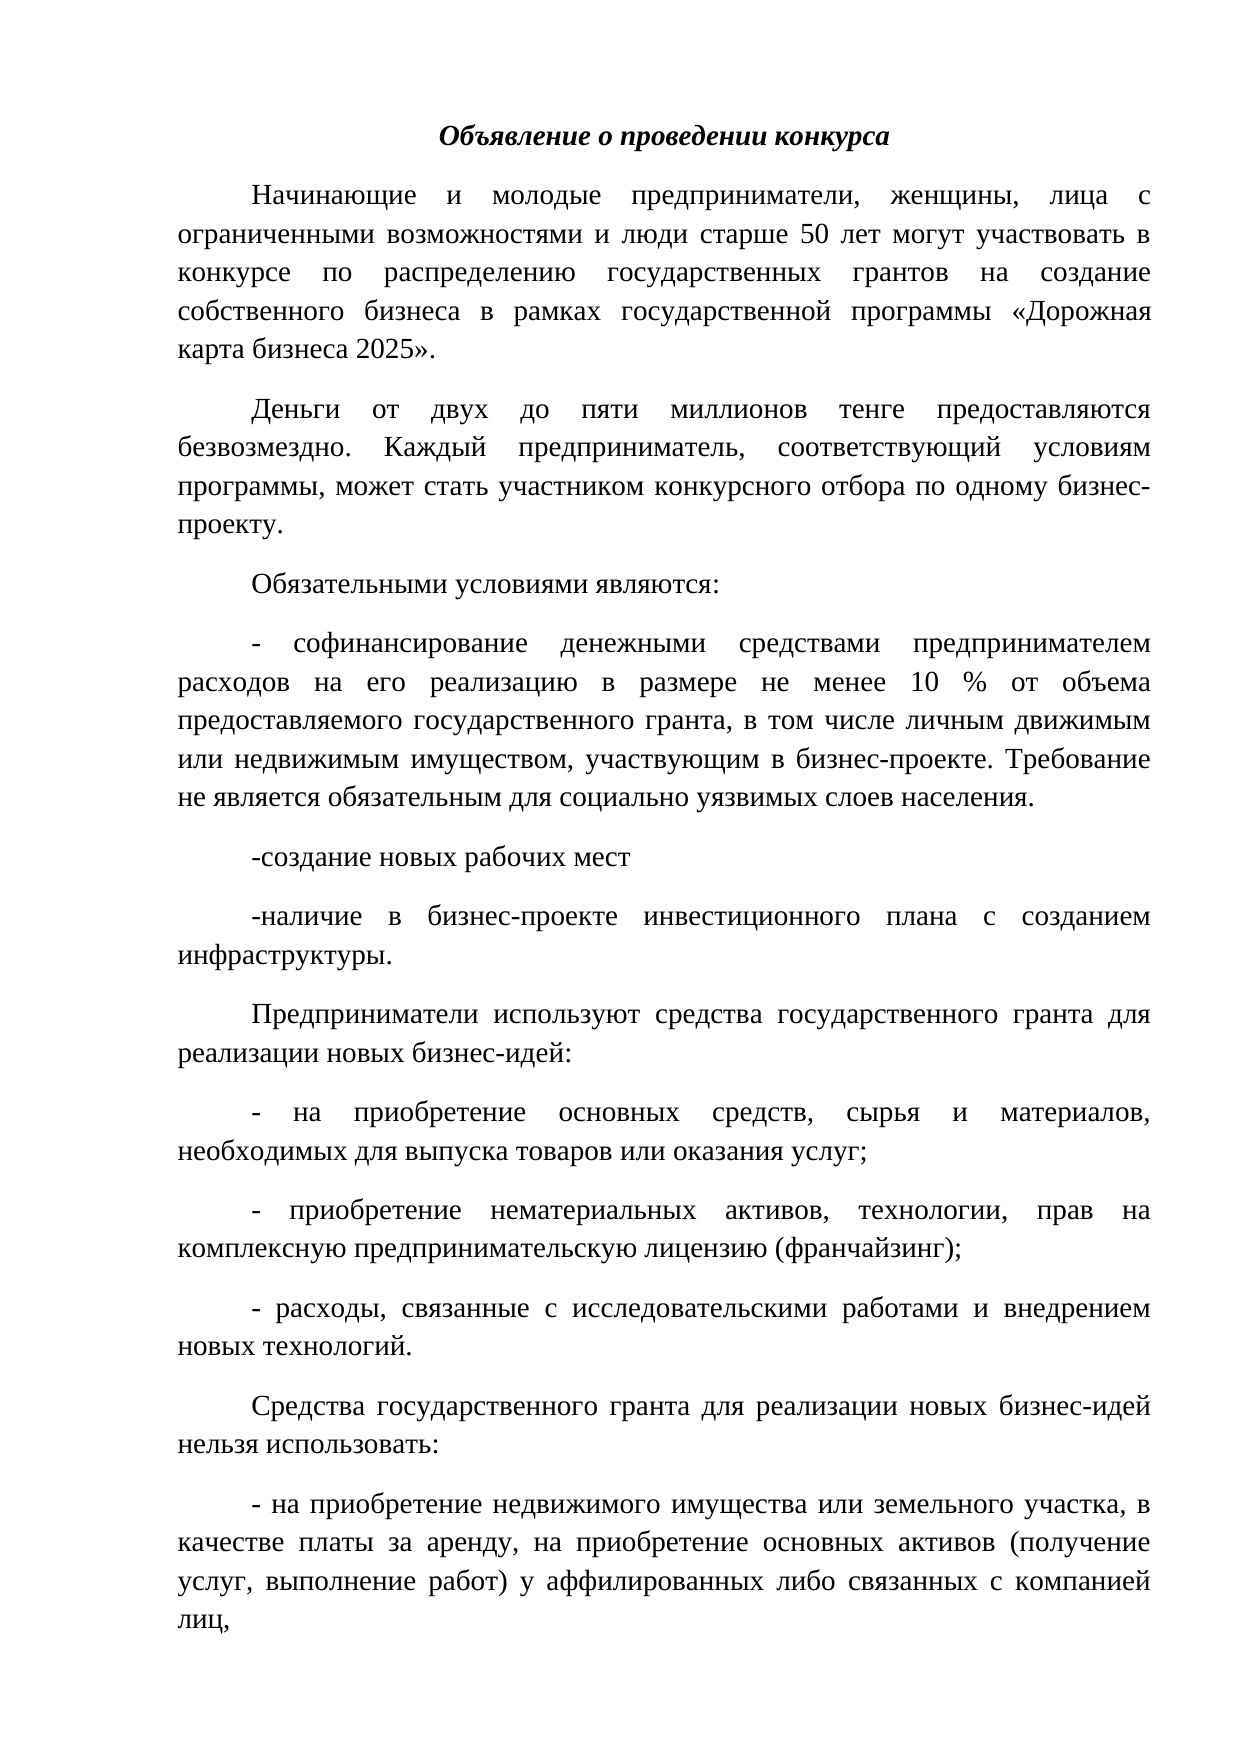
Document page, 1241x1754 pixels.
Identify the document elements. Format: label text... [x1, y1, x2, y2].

text Предприниматели используют средства государственного гранта для реализации новых бизнес-идей: [177, 996, 1152, 1068]
text - расходы, связанные с исследовательскими работами и внедрением новых технологий. [177, 1290, 1152, 1362]
text Средства государственного гранта для реализации новых бизнес-идей нельзя использовать: [177, 1388, 1152, 1460]
text - на приобретение основных средств, сырья и материалов, необходимых для выпуска товаров или оказания услуг; [177, 1094, 1152, 1166]
text - на приобретение недвижимого имущества или земельного участка, в качестве платы за аренду, на приобретение основных активов (получение услуг, выполнение работ) у аффилированных либо связанных с компанией лиц, [177, 1486, 1152, 1635]
text Объявление о проведении конкурса [177, 118, 1152, 152]
text Обязательными условиями являются: [177, 566, 1152, 599]
text - приобретение нематериальных активов, технологии, прав на комплексную предпринимательскую лицензию (франчайзинг); [177, 1192, 1152, 1264]
text - софинансирование денежными средствами предпринимателем расходов на его реализацию в размере не менее 10 % от объема предоставляемого государственного гранта, в том числе личным движимым или недвижимым имуществом, участвующим в бизнес-проекте. Требование не является обязательным для социально уязвимых слоев населения. [177, 625, 1152, 813]
text -создание новых рабочих мест [177, 839, 1152, 872]
text Деньги от двух до пяти миллионов тенге предоставляются безвозмездно. Каждый предприниматель, соответствующий условиям программы, может стать участником конкурсного отбора по одному бизнес-проекту. [177, 391, 1152, 540]
text Начинающие и молодые предприниматели, женщины, лица с ограниченными возможностями и люди старше 50 лет могут участвовать в конкурсе по распределению государственных грантов на создание собственного бизнеса в рамках государственной программы «Дорожная карта бизнеса 2025». [177, 177, 1152, 365]
text -наличие в бизнес-проекте инвестиционного плана с созданием инфраструктуры. [177, 898, 1152, 970]
